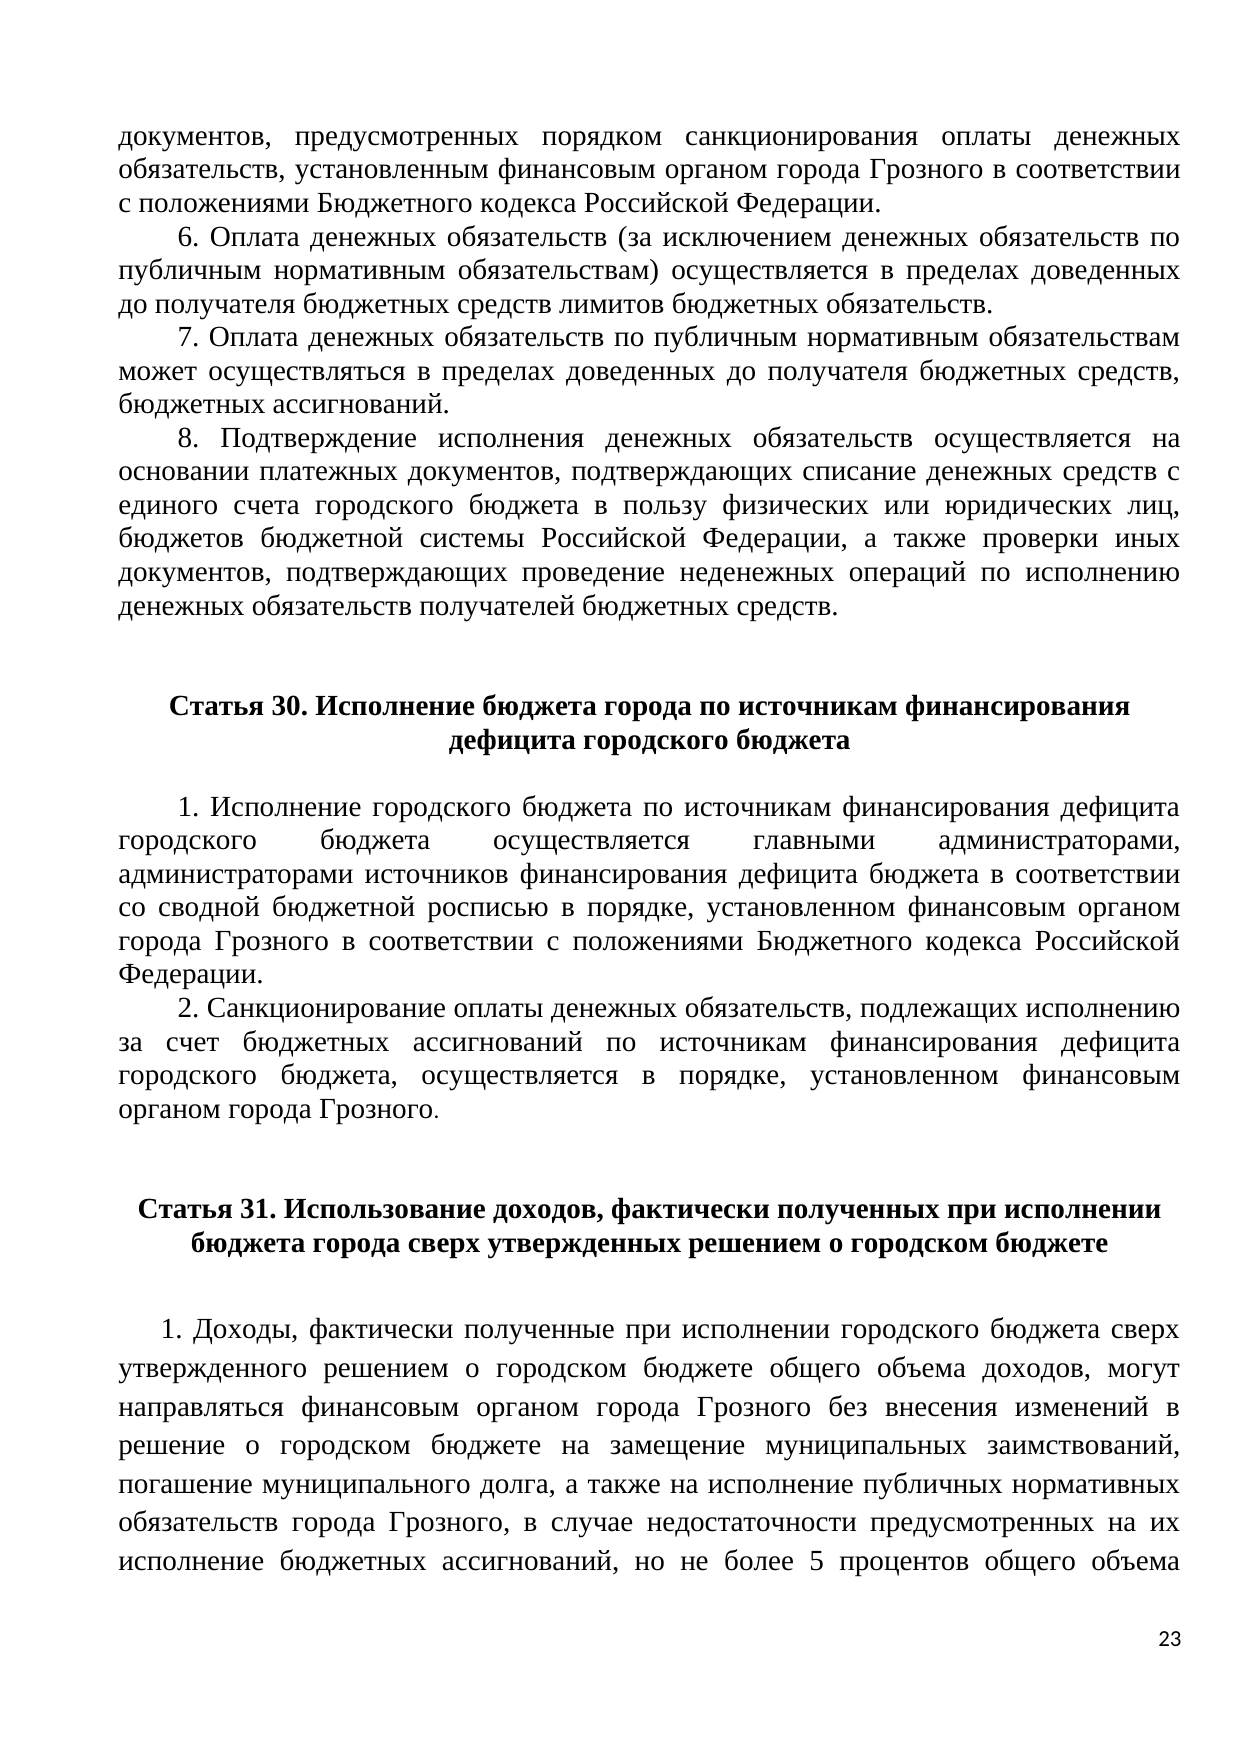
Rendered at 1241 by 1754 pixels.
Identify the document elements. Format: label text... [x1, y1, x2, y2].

text 8. Подтверждение исполнения денежных обязательств осуществляется на основании платежных документов, подтверждающих списание денежных средств с единого счета городского бюджета в пользу физических или юридических лиц, бюджетов бюджетной системы Российской Федерации, а также проверки иных документов, подтверждающих проведение неденежных операций по исполнению денежных обязательств получателей бюджетных средств. [118, 420, 1181, 621]
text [118, 118, 1181, 219]
text Статья 30. Исполнение бюджета города по источникам финансирования дефицита городского бюджета [118, 688, 1181, 755]
text 7. Оплата денежных обязательств по публичным нормативным обязательствам может осуществляться в пределах доведенных до получателя бюджетных средств, бюджетных ассигнований. [118, 319, 1181, 420]
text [118, 1312, 1181, 1576]
text 6. Оплата денежных обязательств (за исключением денежных обязательств по публичным нормативным обязательствам) осуществляется в пределах доведенных до получателя бюджетных средств лимитов бюджетных обязательств. [118, 219, 1181, 319]
text Статья 31. Использование доходов, фактически полученных при исполнении бюджета города сверх утвержденных решением о городском бюджете [118, 1191, 1181, 1258]
text 1. Исполнение городского бюджета по источникам финансирования дефицита городского бюджета осуществляется главными администраторами, администраторами источников финансирования дефицита бюджета в соответствии со сводной бюджетной росписью в порядке, установленном финансовым органом города Грозного в соответствии с положениями Бюджетного кодекса Российской Федерации. [118, 789, 1181, 990]
text 2. Санкционирование оплаты денежных обязательств, подлежащих исполнению за счет бюджетных ассигнований по источникам финансирования дефицита городского бюджета, осуществляется в порядке, установленном финансовым органом города Грозного. [118, 990, 1181, 1124]
